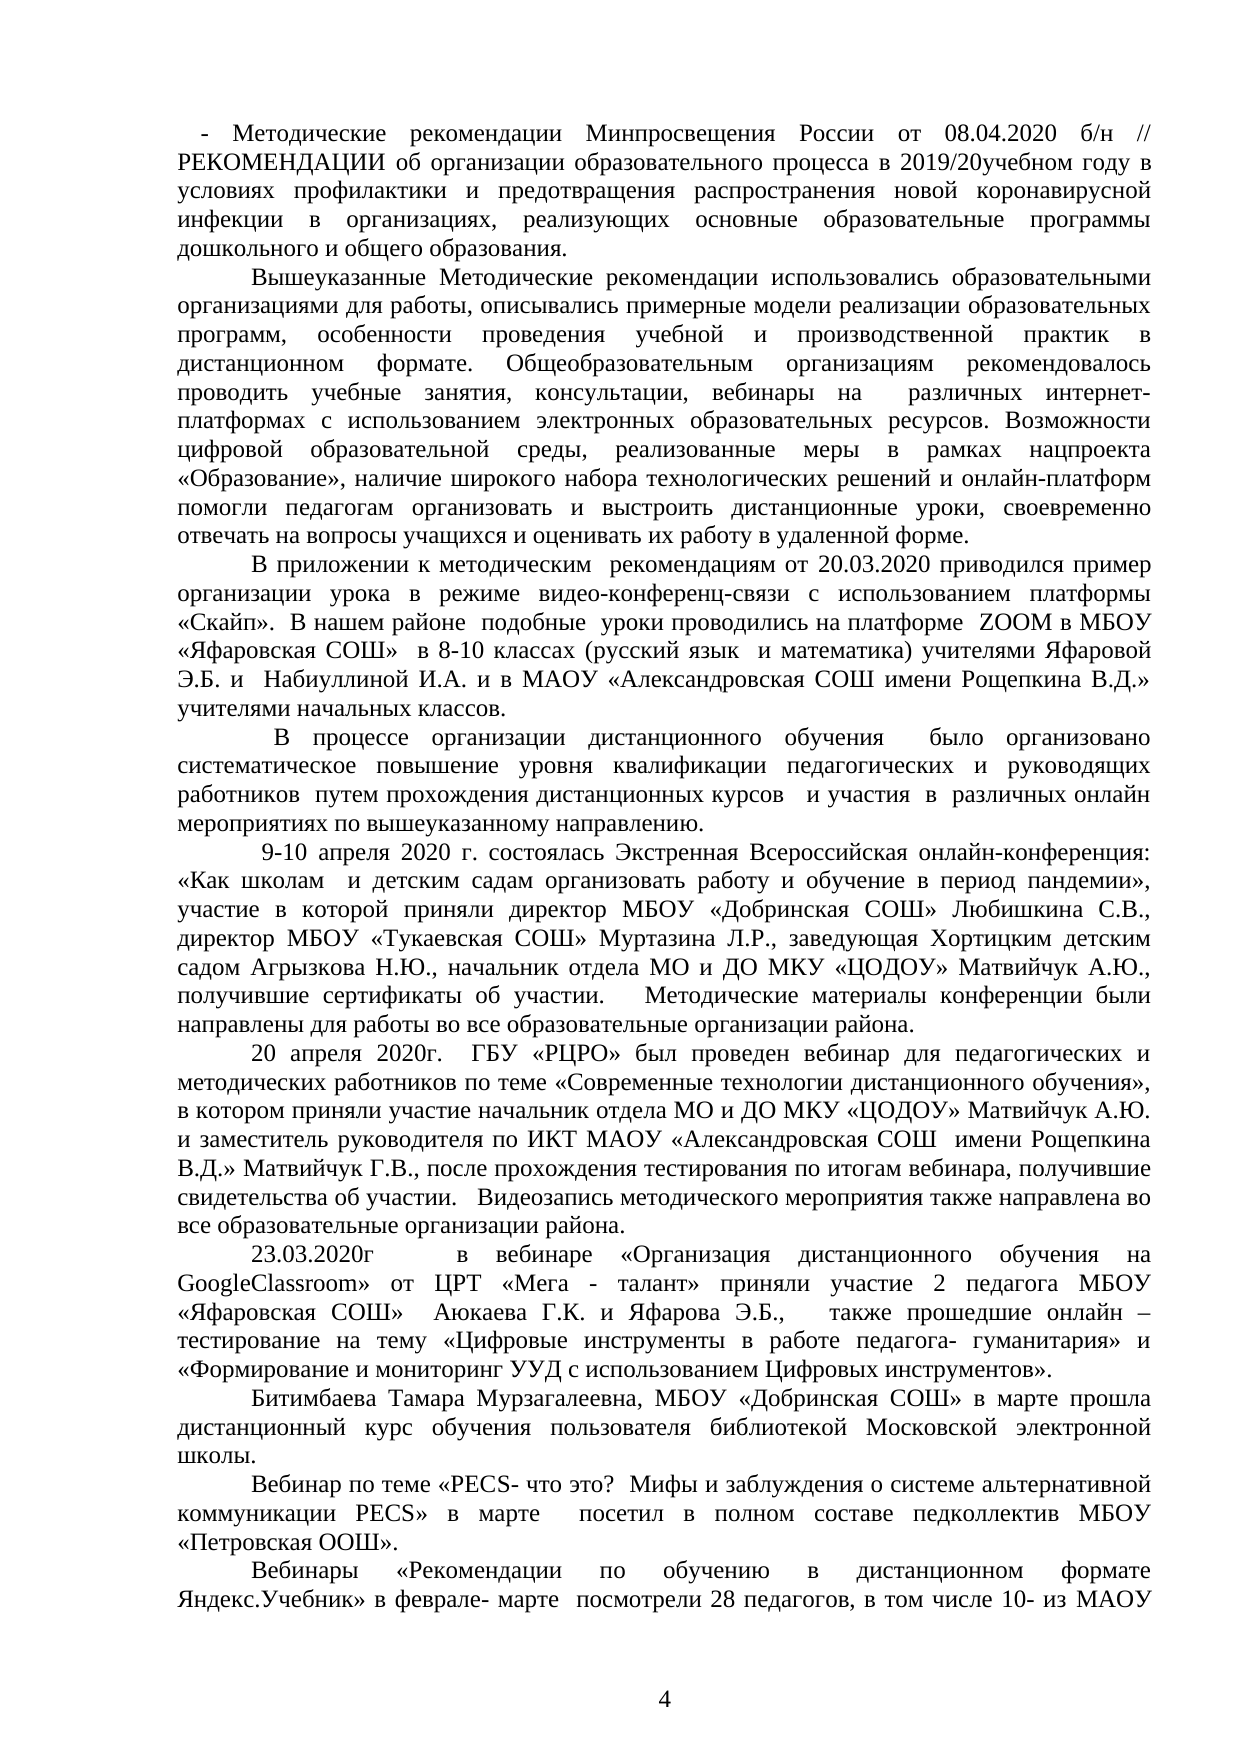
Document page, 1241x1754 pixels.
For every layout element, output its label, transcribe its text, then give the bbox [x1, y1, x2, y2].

text Вебинар по теме «РЕСS- что это? Мифы и заблуждения о системе альтернативной коммуникации PECS» в марте посетил в полном составе педколлектив МБОУ «Петровская ООШ». [177, 1469, 1152, 1556]
text - Методические рекомендации Минпросвещения России от 08.04.2020 б/н // РЕКОМЕНДАЦИИ об организации образовательного процесса в 2019/20учебном году в условиях профилактики и предотвращения распространения новой коронавирусной инфекции в организациях, реализующих основные образовательные программы дошкольного и общего образования. [177, 118, 1152, 262]
text 20 апреля 2020г. ГБУ «РЦРО» был проведен вебинар для педагогических и методических работников по теме «Современные технологии дистанционного обучения», в котором приняли участие начальник отдела МО и ДО МКУ «ЦОДОУ» Матвийчук А.Ю. и заместитель руководителя по ИКТ МАОУ «Александровская СОШ имени Рощепкина В.Д.» Матвийчук Г.В., после прохождения тестирования по итогам вебинара, получившие свидетельства об участии. Видеозапись методического мероприятия также направлена во все образовательные организации района. [177, 1038, 1152, 1239]
text Битимбаева Тамара Мурзагалеевна, МБОУ «Добринская СОШ» в марте прошла дистанционный курс обучения пользователя библиотекой Московской электронной школы. [177, 1383, 1152, 1469]
text В процессе организации дистанционного обучения было организовано систематическое повышение уровня квалификации педагогических и руководящих работников путем прохождения дистанционных курсов и участия в различных онлайн мероприятиях по вышеуказанному направлению. [177, 722, 1152, 837]
text В приложении к методическим рекомендациям от 20.03.2020 приводился пример организации урока в режиме видео-конференц-связи с использованием платформы «Скайп». В нашем районе подобные уроки проводились на платформе ZOOM в МБОУ «Яфаровская СОШ» в 8-10 классах (русский язык и математика) учителями Яфаровой Э.Б. и Набиуллиной И.А. и в МАОУ «Александровская СОШ имени Рощепкина В.Д.» учителями начальных классов. [177, 549, 1152, 722]
text 23.03.2020г в вебинаре «Организация дистанционного обучения на GoogleClassroom» от ЦРТ «Мега - талант» приняли участие 2 педагога МБОУ «Яфаровская СОШ» Аюкаева Г.К. и Яфарова Э.Б., также прошедшие онлайн – тестирование на тему «Цифровые инструменты в работе педагога- гуманитария» и «Формирование и мониторинг УУД с использованием Цифровых инструментов». [177, 1239, 1152, 1383]
text Вышеуказанные Методические рекомендации использовались образовательными организациями для работы, описывались примерные модели реализации образовательных программ, особенности проведения учебной и производственной практик в дистанционном формате. Общеобразовательным организациям рекомендовалось проводить учебные занятия, консультации, вебинары на различных интернет- платформах с использованием электронных образовательных ресурсов. Возможности цифровой образовательной среды, реализованные меры в рамках нацпроекта «Образование», наличие широкого набора технологических решений и онлайн-платформ помогли педагогам организовать и выстроить дистанционные уроки, своевременно отвечать на вопросы учащихся и оценивать их работу в удаленной форме. [177, 262, 1152, 549]
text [177, 1556, 1152, 1613]
text 9-10 апреля 2020 г. состоялась Экстренная Всероссийская онлайн-конференция: «Как школам и детским садам организовать работу и обучение в период пандемии», участие в которой приняли директор МБОУ «Добринская СОШ» Любишкина С.В., директор МБОУ «Тукаевская СОШ» Муртазина Л.Р., заведующая Хортицким детским садом Агрызкова Н.Ю., начальник отдела МО и ДО МКУ «ЦОДОУ» Матвийчук А.Ю., получившие сертификаты об участии. Методические материалы конференции были направлены для работы во все образовательные организации района. [177, 837, 1152, 1038]
